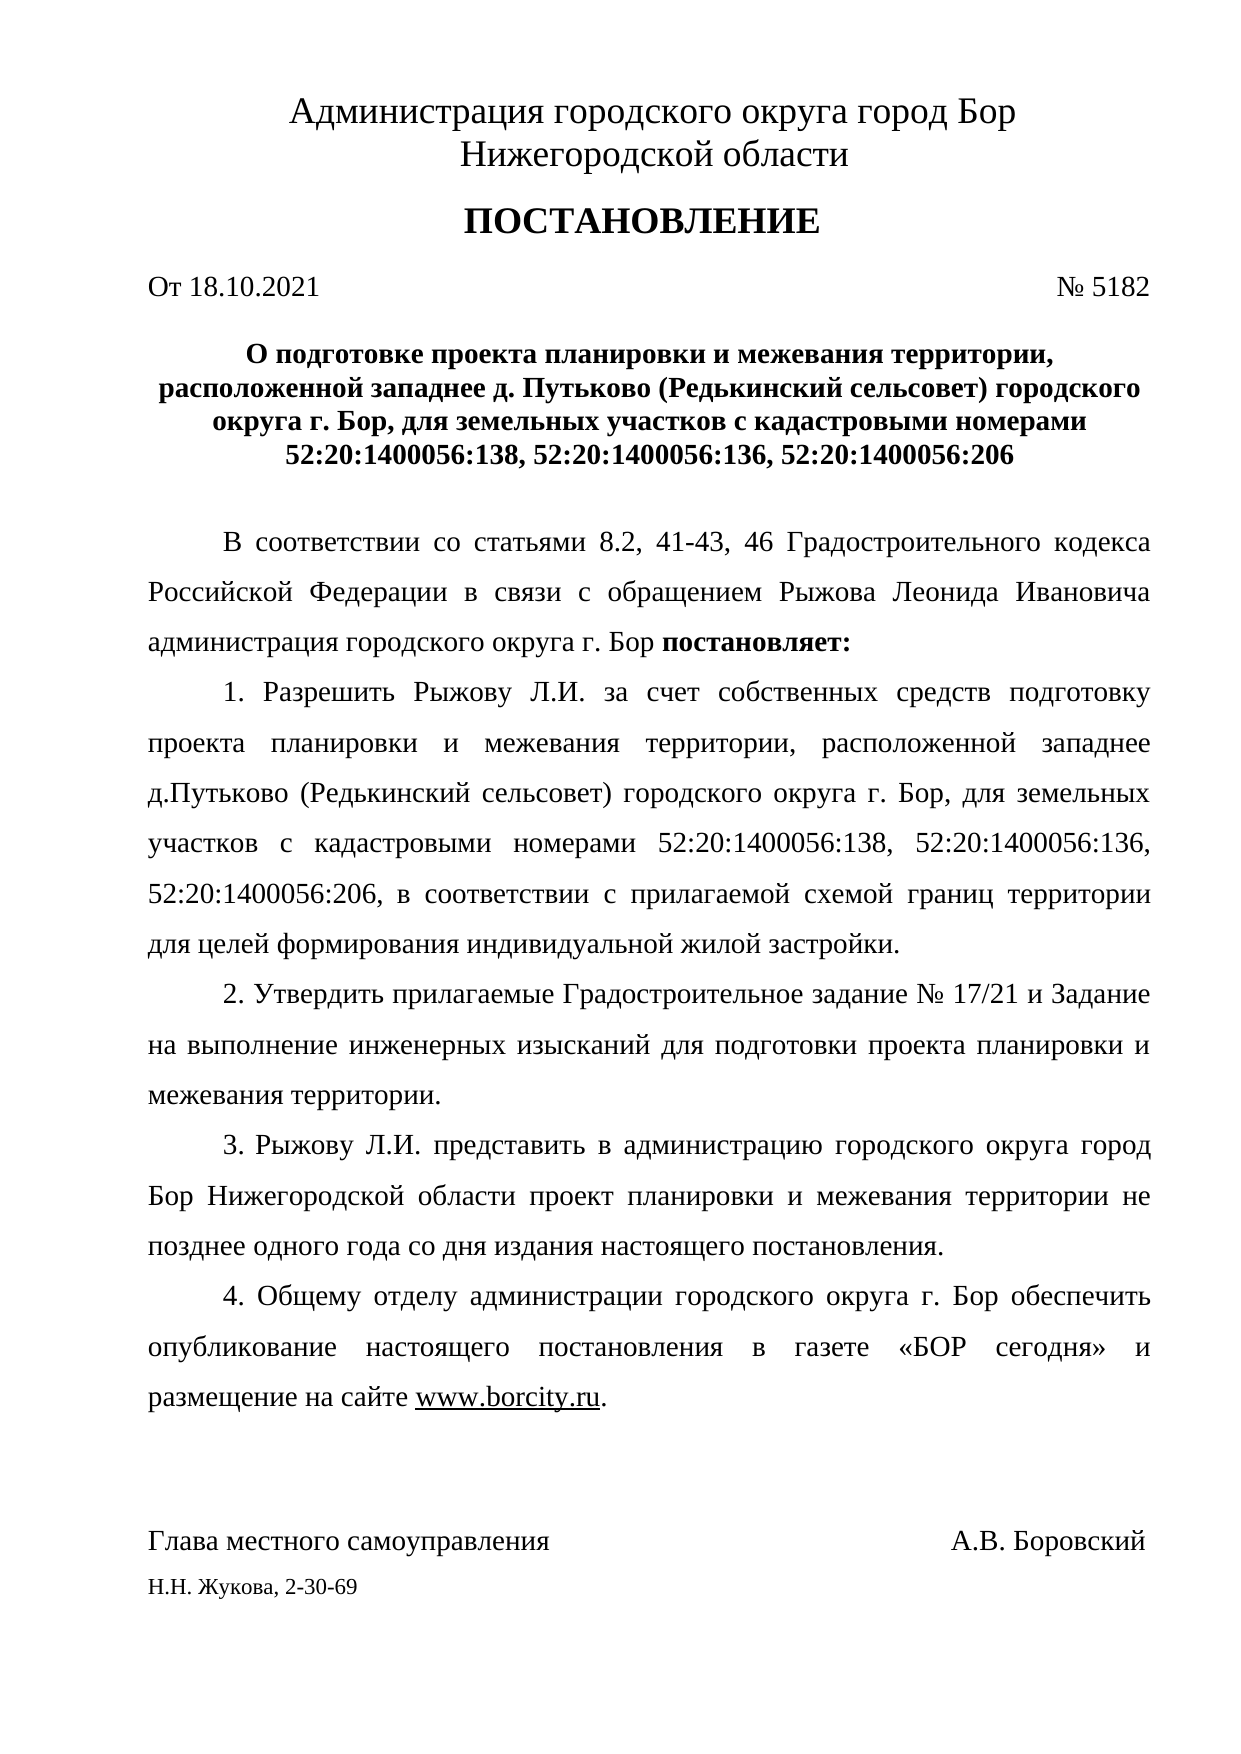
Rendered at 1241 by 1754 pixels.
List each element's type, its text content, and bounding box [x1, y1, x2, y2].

text ПОСТАНОВЛЕНИЕ [133, 199, 1152, 242]
text От 18.10.2021 № 5182 [148, 269, 1152, 303]
text Администрация городского округа город Бор [148, 89, 1152, 132]
text Н.Н. Жукова, 2-30-69 [148, 1573, 1152, 1599]
text 4. Общему отделу администрации городского округа г. Бор обеспечить опубликование настоящего постановления в газете «БОР сегодня» и размещение на сайте www.borcity.ru. [148, 1278, 1152, 1412]
text Нижегородской области [148, 132, 1152, 175]
subtitle 1. Разрешить Рыжову Л.И. за счет собственных средств подготовку проекта планировки и межевания территории, расположенной западнее д.Путьково (Редькинский сельсовет) городского округа г. Бор, для земельных участков с кадастровыми номерами 52:20:1400056:138, 52:20:1400056:136, 52:20:1400056:206, в соответствии с прилагаемой схемой границ территории для целей формирования индивидуальной жилой застройки. [148, 674, 1152, 960]
subtitle О подготовке проекта планировки и межевания территории, расположенной западнее д. Путьково (Редькинский сельсовет) городского округа г. Бор, для земельных участков с кадастровыми номерами 52:20:1400056:138, 52:20:1400056:136, 52:20:1400056:206 [148, 336, 1152, 471]
text 3. Рыжову Л.И. представить в администрацию городского округа город Бор Нижегородской области проект планировки и межевания территории не позднее одного года со дня издания настоящего постановления. [148, 1127, 1152, 1262]
text В соответствии со статьями 8.2, 41-43, 46 Градостроительного кодекса Российской Федерации в связи с обращением Рыжова Леонида Ивановича администрация городского округа г. Бор постановляет: [148, 524, 1152, 658]
text 2. Утвердить прилагаемые Градостроительное задание № 17/21 и Задание на выполнение инженерных изысканий для подготовки проекта планировки и межевания территории. [148, 976, 1152, 1111]
text Глава местного самоуправления А.В. Боровский [148, 1523, 1152, 1556]
